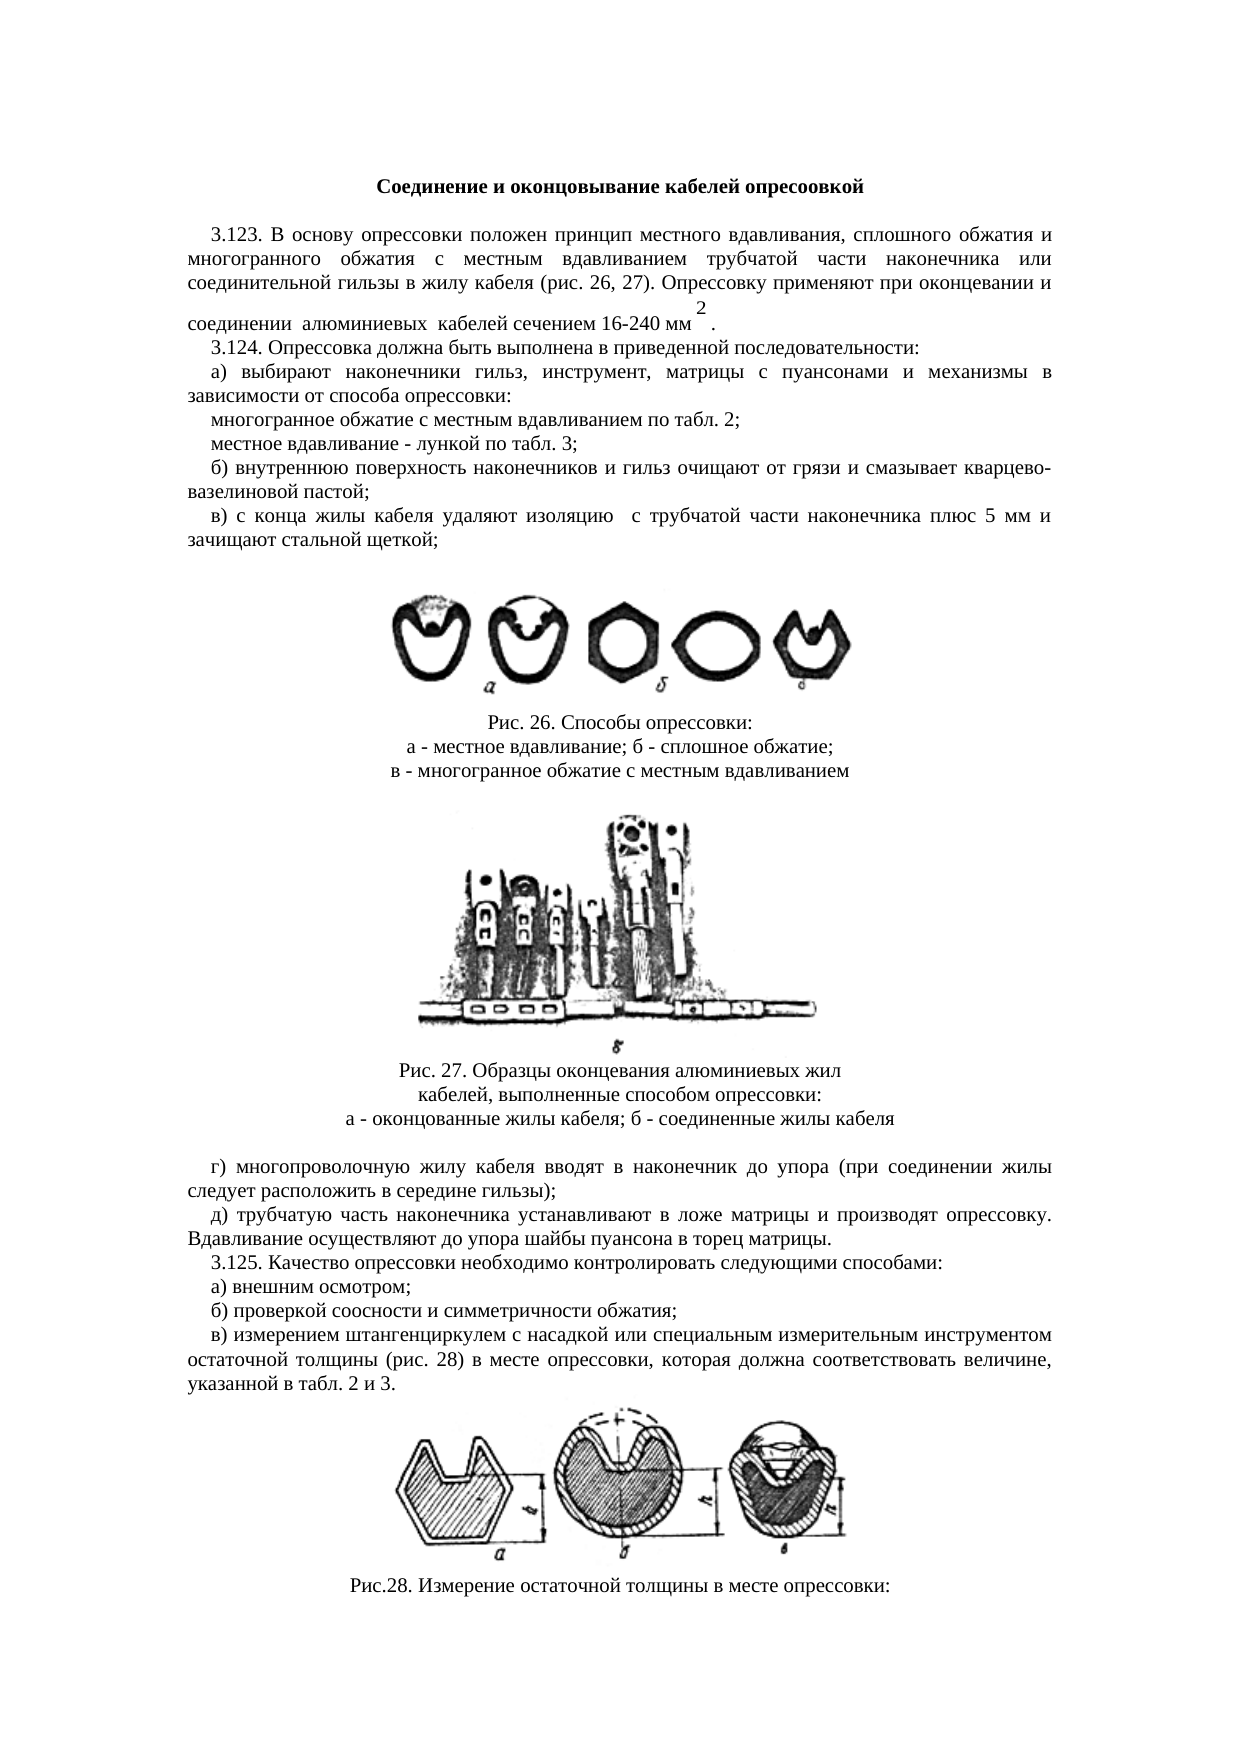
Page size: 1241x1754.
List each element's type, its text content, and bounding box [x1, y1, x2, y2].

text 3.124. Опрессовка должна быть выполнена в приведенной последовательности: [187, 335, 1053, 359]
text д) трубчатую часть наконечника устанавливают в ложе матрицы и производят опрессовку. Вдавливание осуществляют до упора шайбы пуансона в торец матрицы. [187, 1202, 1053, 1250]
picture [417, 806, 823, 1058]
picture [382, 575, 858, 710]
text а) внешним осмотром; [187, 1274, 1053, 1298]
text многогранное обжатие с местным вдавливанием по табл. 2; [187, 407, 1053, 431]
picture [371, 1394, 869, 1573]
text а - оконцованные жилы кабеля; б - соединенные жилы кабеля [187, 1106, 1053, 1130]
text Рис. 26. Способы опрессовки: [187, 710, 1053, 734]
text в) измерением штангенциркулем с насадкой или специальным измерительным инструментом остаточной толщины (рис. 28) в месте опрессовки, которая должна соответствовать величине, указанной в табл. 2 и 3. [187, 1322, 1053, 1394]
text 3.125. Качество опрессовки необходимо контролировать следующими способами: [187, 1250, 1053, 1274]
text кабелей, выполненные способом опрессовки: [187, 1082, 1053, 1106]
text г) многопроволочную жилу кабеля вводят в наконечник до упора (при соединении жилы следует расположить в середине гильзы); [187, 1154, 1053, 1202]
text а) выбирают наконечники гильз, инструмент, матрицы с пуансонами и механизмы в зависимости от способа опрессовки: [187, 359, 1053, 407]
text в - многогранное обжатие с местным вдавливанием [187, 758, 1053, 782]
subtitle Соединение и оконцовывание кабелей опресоовкой [187, 174, 1053, 198]
text местное вдавливание - лункой по табл. 3; [187, 431, 1053, 455]
text 3.123. В основу опрессовки положен принцип местного вдавливания, сплошного обжатия и многогранного обжатия с местным вдавливанием трубчатой части наконечника или соединительной гильзы в жилу кабеля (рис. 26, 27). Опрессовку применяют при оконцевании и соединении алюминиевых кабелей сечением 16-240 мм. [187, 222, 1053, 335]
text б) проверкой соосности и симметричности обжатия; [187, 1298, 1053, 1322]
text Рис.28. Измерение остаточной толщины в месте опрессовки: [187, 1573, 1053, 1597]
text б) внутреннюю поверхность наконечников и гильз очищают от грязи и смазывает кварцево-вазелиновой пастой; [187, 455, 1053, 503]
text а - местное вдавливание; б - сплошное обжатие; [187, 734, 1053, 758]
text Рис. 27. Образцы оконцевания алюминиевых жил [187, 1058, 1053, 1082]
text в) с конца жилы кабеля удаляют изоляцию с трубчатой части наконечника плюс 5 мм и зачищают стальной щеткой; [187, 503, 1053, 551]
